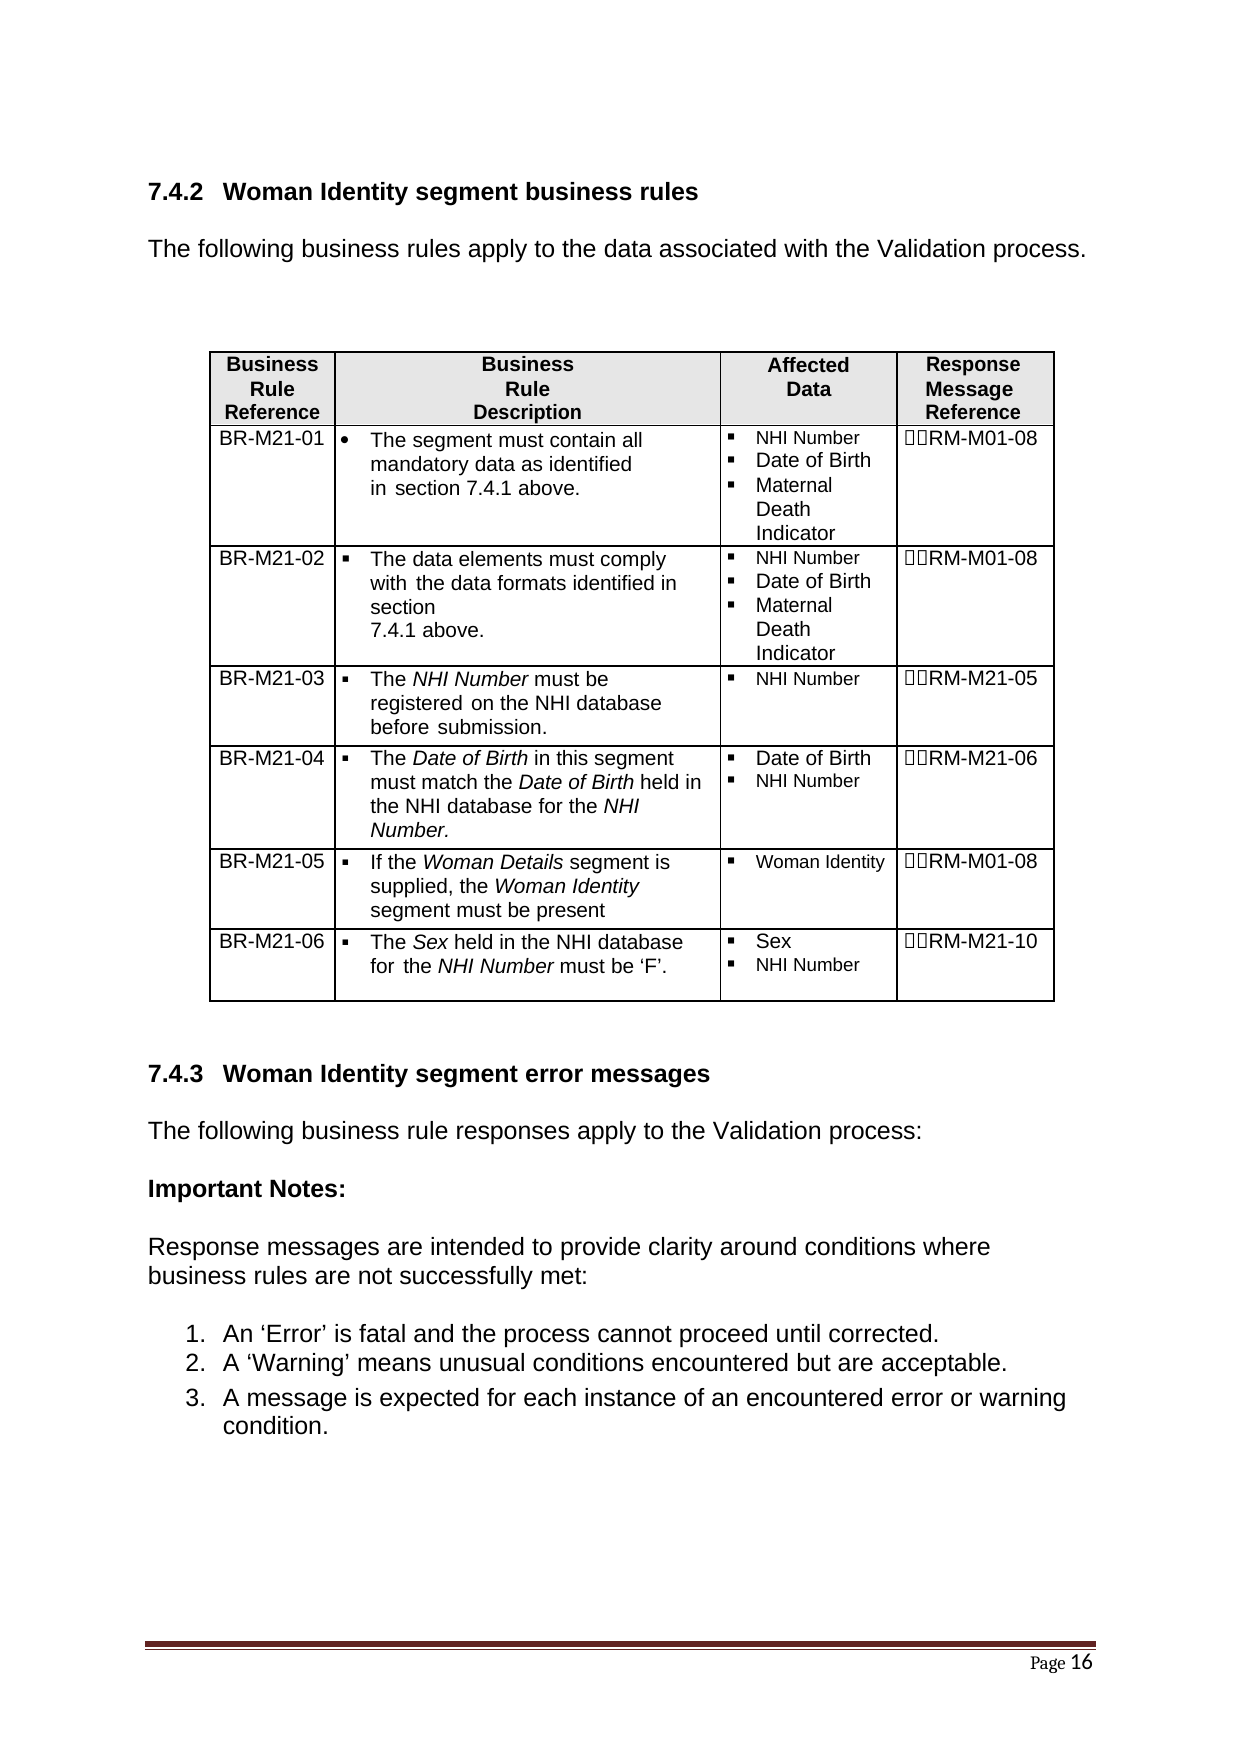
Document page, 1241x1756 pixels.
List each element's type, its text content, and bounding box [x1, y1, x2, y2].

table_cell RM-M21-10 [898, 930, 1053, 1000]
table_cell RM-M01-08 [898, 426, 1053, 545]
table_cell Woman Identity [721, 850, 896, 928]
table_cell If the Woman Details segment is supplied, the Woman Identity segment must be present [336, 850, 720, 928]
table_cell BR-M21-01 [211, 426, 334, 545]
list A ‘Warning’ means unusual conditions encountered but are acceptable. [185, 1348, 1111, 1376]
table_header Affected Data [721, 353, 896, 424]
table_cell NHI Number Date of Birth Maternal Death Indicator [721, 547, 896, 665]
table_header Business Rule Description [336, 353, 720, 424]
table_cell NHI Number Date of Birth Maternal Death Indicator [721, 426, 896, 545]
table_cell BR-M21-02 [211, 547, 334, 665]
table_header Response Message Reference [898, 353, 1053, 424]
table_cell The segment must contain all mandatory data as identified in section 7.4.1 above. [336, 426, 720, 545]
table_cell RM-M21-05 [898, 667, 1053, 745]
table_cell Sex NHI Number [721, 930, 896, 1000]
subtitle Woman Identity segment business rules [148, 176, 1111, 205]
table_cell RM-M21-06 [898, 747, 1053, 848]
table_cell Date of Birth NHI Number [721, 747, 896, 848]
table_cell The NHI Number must be registered on the NHI database before submission. [336, 667, 720, 745]
table_cell The Sex held in the NHI database for the NHI Number must be ‘F’. [336, 930, 720, 1000]
table_cell BR-M21-06 [211, 930, 334, 1000]
text The following business rules apply to the data associated with the Validation process. [148, 234, 1111, 263]
table_cell BR-M21-03 [211, 667, 334, 745]
table_cell The Date of Birth in this segment must match the Date of Birth held in the NHI database for the NHI Number. [336, 747, 720, 848]
table_cell RM-M01-08 [898, 850, 1053, 928]
table_cell RM-M01-08 [898, 547, 1053, 665]
subtitle Woman Identity segment error messages [148, 1059, 1111, 1087]
text Important Notes: [148, 1174, 1111, 1203]
text The following business rule responses apply to the Validation process: [148, 1116, 1111, 1145]
text Response messages are intended to provide clarity around conditions where business rules are not successfully met: [148, 1232, 1084, 1289]
table_cell BR-M21-05 [211, 850, 334, 928]
table_cell The data elements must comply with the data formats identified in section 7.4.1 above. [336, 547, 720, 665]
table_cell BR-M21-04 [211, 747, 334, 848]
table_header Business Rule Reference [211, 353, 334, 424]
list An ‘Error’ is fatal and the process cannot proceed until corrected. [185, 1319, 1111, 1348]
list A message is expected for each instance of an encountered error or warning condition. [185, 1383, 1070, 1440]
table_cell NHI Number [721, 667, 896, 745]
